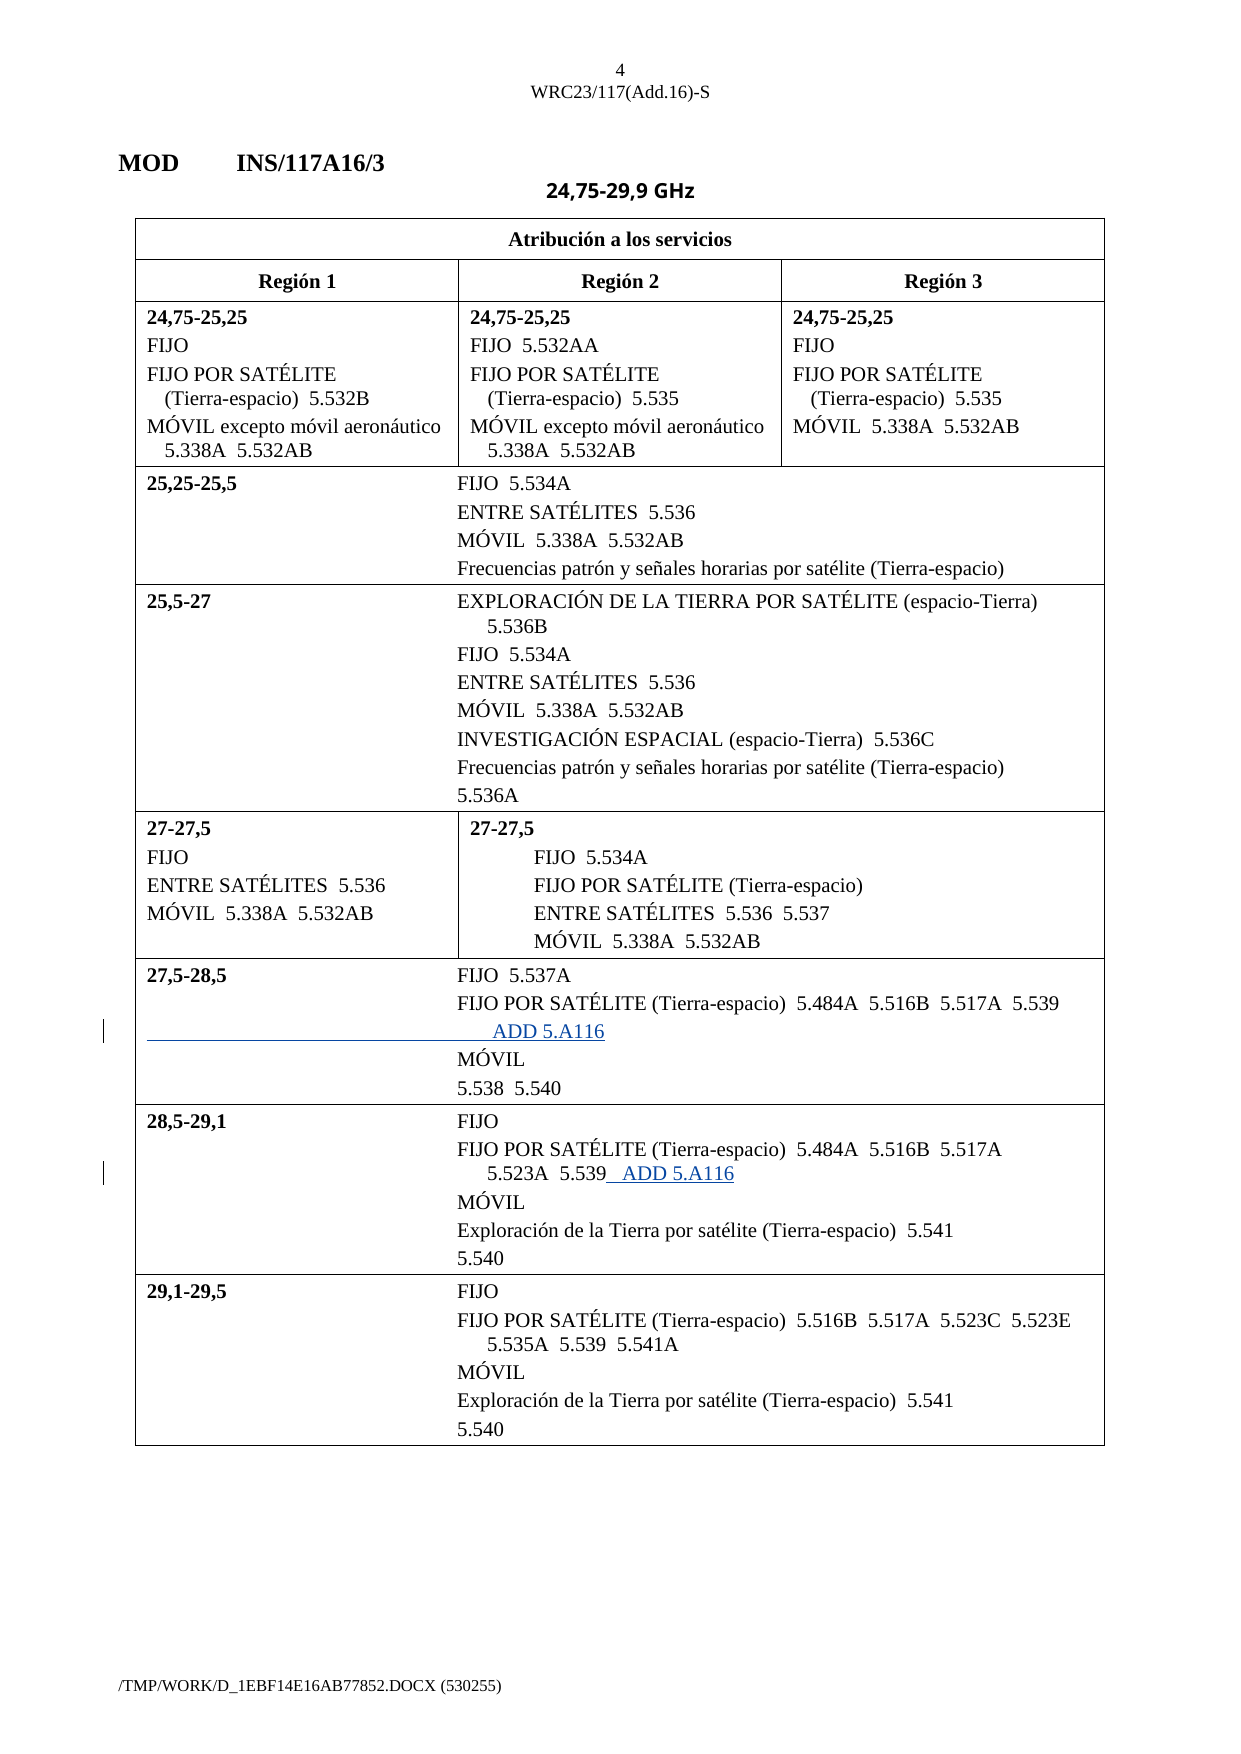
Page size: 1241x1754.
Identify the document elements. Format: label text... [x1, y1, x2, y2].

text MOD INS/117A16/3 [118, 148, 1122, 176]
table_cell 24,75-25,25 FIJO FIJO POR SATÉLITE (Tierra-espacio) 5.535 MÓVIL 5.338A 5.532AB [782, 302, 1104, 466]
table_cell Región 2 [459, 260, 781, 301]
table_cell 24,75-25,25 FIJO FIJO POR SATÉLITE (Tierra-espacio) 5.532B MÓVIL excepto móvil aeronáutico 5.338A 5.532AB [136, 302, 458, 466]
table_header Atribución a los servicios [136, 219, 1104, 259]
table_cell Región 3 [782, 260, 1104, 301]
table_cell 29,1-29,5 FIJO FIJO POR SATÉLITE (Tierra-espacio) 5.516B 5.517A 5.523C 5.523E 5.535A 5.539 5.541A MÓVIL Exploración de la Tierra por satélite (Tierra-espacio) 5.541 5.540 [136, 1275, 1104, 1445]
table_cell 27,5-28,5 FIJO 5.537A FIJO POR SATÉLITE (Tierra-espacio) 5.484A 5.516B 5.517A 5.539 MÓVIL 5.538 5.540 [136, 959, 1104, 1104]
table_cell 28,5-29,1 FIJO FIJO POR SATÉLITE (Tierra-espacio) 5.484A 5.516B 5.517A 5.523A 5.539 MÓVIL Exploración de la Tierra por satélite (Tierra-espacio) 5.541 5.540 [136, 1105, 1104, 1274]
title 24,75-29,9 GHz [118, 176, 1122, 205]
table_cell 25,5-27 EXPLORACIÓN DE LA TIERRA POR SATÉLITE (espacio-Tierra) 5.536B FIJO 5.534A ENTRE SATÉLITES 5.536 MÓVIL 5.338A 5.532AB INVESTIGACIÓN ESPACIAL (espacio-Tierra) 5.536C Frecuencias patrón y señales horarias por satélite (Tierra-espacio) 5.536A [136, 585, 1104, 811]
table_cell 25,25-25,5 FIJO 5.534A ENTRE SATÉLITES 5.536 MÓVIL 5.338A 5.532AB Frecuencias patrón y señales horarias por satélite (Tierra-espacio) [136, 467, 1104, 584]
table_cell 27-27,5 FIJO ENTRE SATÉLITES 5.536 MÓVIL 5.338A 5.532AB [136, 812, 458, 957]
table_cell Región 1 [136, 260, 458, 301]
table_cell 24,75-25,25 FIJO 5.532AA FIJO POR SATÉLITE (Tierra-espacio) 5.535 MÓVIL excepto móvil aeronáutico 5.338A 5.532AB [459, 302, 781, 466]
table_cell 27-27,5 FIJO 5.534A FIJO POR SATÉLITE (Tierra-espacio) ENTRE SATÉLITES 5.536 5.537 MÓVIL 5.338A 5.532AB [459, 812, 1104, 957]
